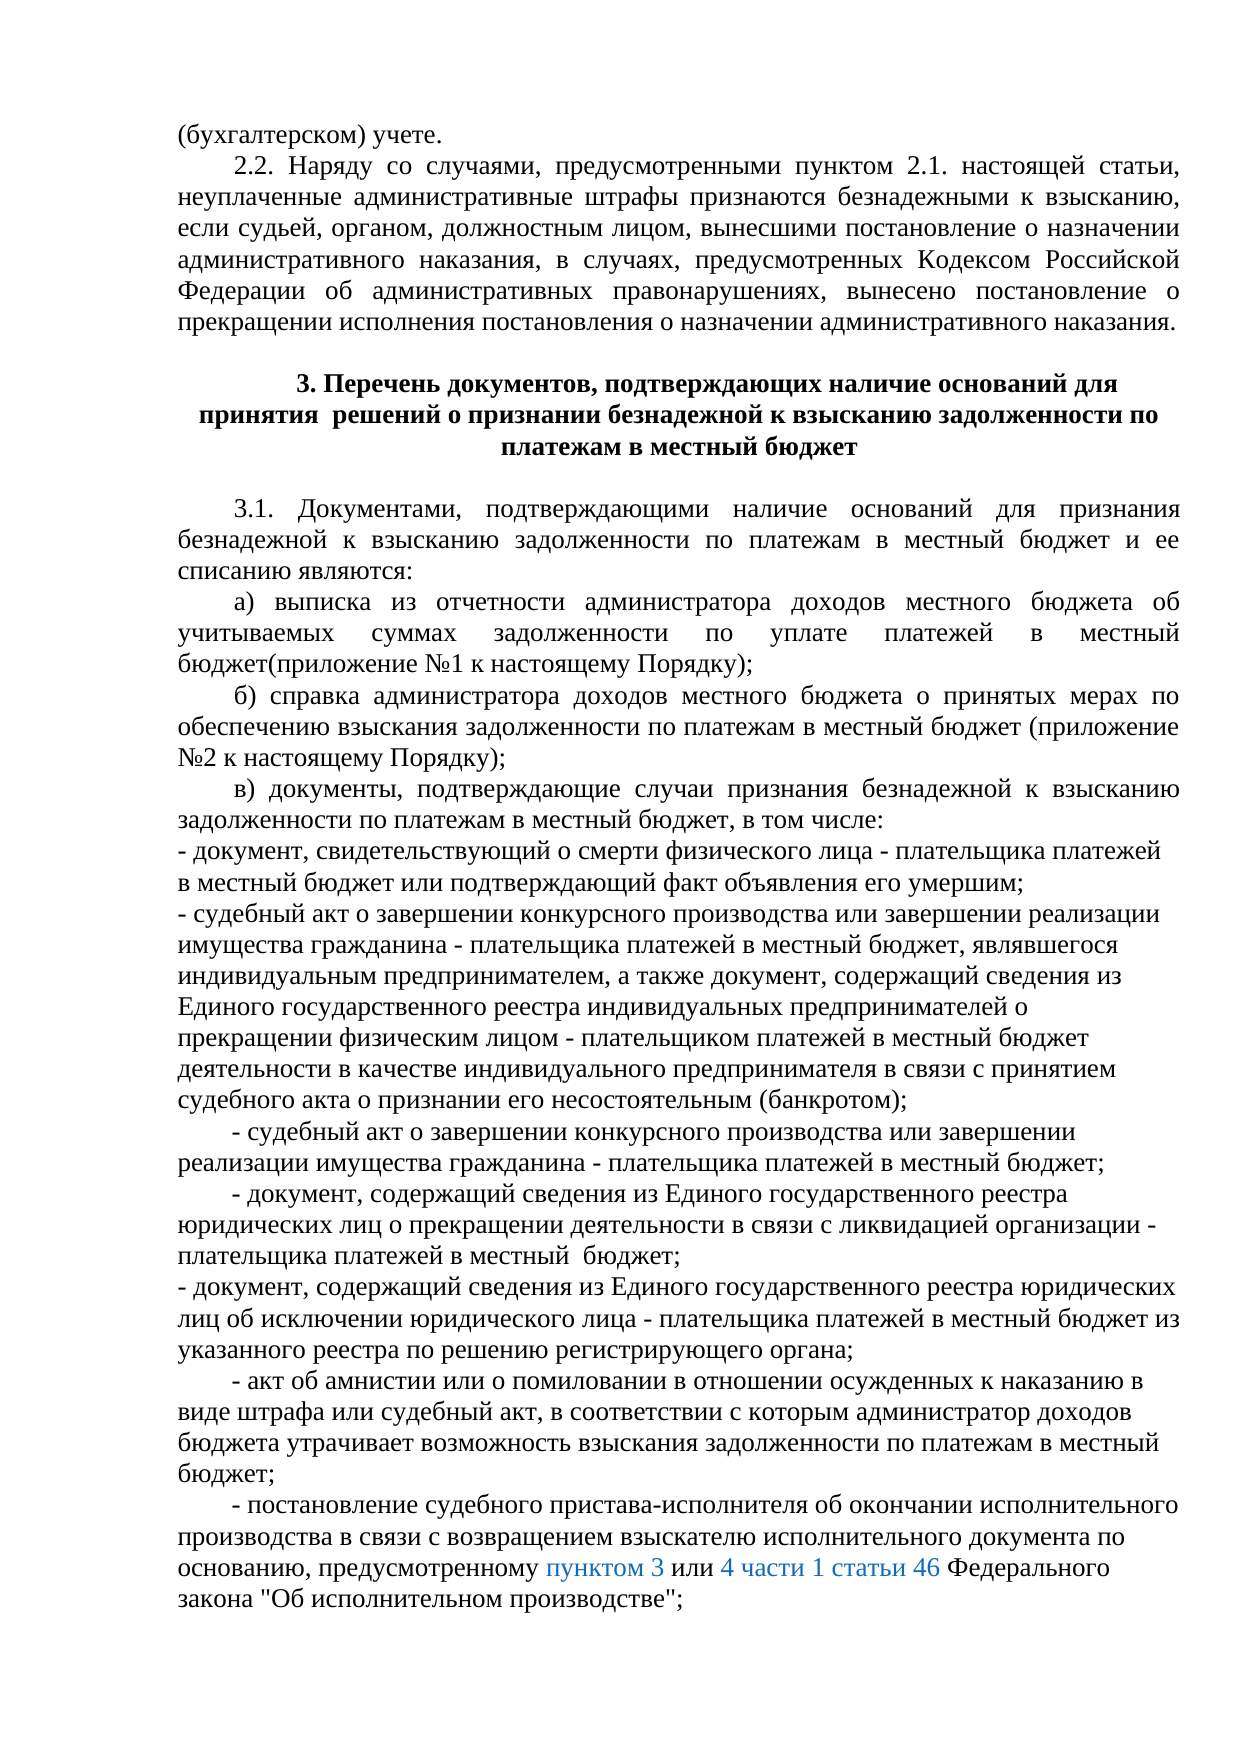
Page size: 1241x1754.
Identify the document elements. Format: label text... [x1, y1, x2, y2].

text - судебный акт о завершении конкурсного производства или завершении реализации имущества гражданина - плательщика платежей в местный бюджет, являвшегося индивидуальным предпринимателем, а также документ, содержащий сведения из Единого государственного реестра индивидуальных предпринимателей о прекращении физическим лицом - плательщиком платежей в местный бюджет деятельности в качестве индивидуального предпринимателя в связи с принятием судебного акта о признании его несостоятельным (банкротом); [177, 897, 1181, 1115]
text - постановление судебного пристава-исполнителя об окончании исполнительного производства в связи с возвращением взыскателю исполнительного документа по основанию, предусмотренному пунктом 3 или 4 части 1 статьи 46 Федерального закона "Об исполнительном производстве"; [177, 1488, 1181, 1613]
text - акт об амнистии или о помиловании в отношении осужденных к наказанию в виде штрафа или судебный акт, в соответствии с которым администратор доходов бюджета утрачивает возможность взыскания задолженности по платежам в местный бюджет; [177, 1364, 1181, 1488]
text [177, 118, 1181, 149]
text в) документы, подтверждающие случаи признания безнадежной к взысканию задолженности по платежам в местный бюджет, в том числе: [177, 772, 1181, 834]
text - документ, содержащий сведения из Единого государственного реестра юридических лиц о прекращении деятельности в связи с ликвидацией организации - плательщика платежей в местный бюджет; [177, 1177, 1181, 1271]
text 3. Перечень документов, подтверждающих наличие оснований для принятия решений о признании безнадежной к взысканию задолженности по платежам в местный бюджет [177, 367, 1181, 461]
text 3.1. Документами, подтверждающими наличие оснований для признания безнадежной к взысканию задолженности по платежам в местный бюджет и ее списанию являются: [177, 492, 1181, 585]
text - судебный акт о завершении конкурсного производства или завершении реализации имущества гражданина - плательщика платежей в местный бюджет; [177, 1115, 1181, 1177]
text а) выписка из отчетности администратора доходов местного бюджета об учитываемых суммах задолженности по уплате платежей в местный бюджет(приложение №1 к настоящему Порядку); [177, 585, 1181, 679]
text б) справка администратора доходов местного бюджета о принятых мерах по обеспечению взыскания задолженности по платежам в местный бюджет (приложение №2 к настоящему Порядку); [177, 679, 1181, 772]
text - документ, содержащий сведения из Единого государственного реестра юридических лиц об исключении юридического лица - плательщика платежей в местный бюджет из указанного реестра по решению регистрирующего органа; [177, 1271, 1181, 1364]
text 2.2. Наряду со случаями, предусмотренными пунктом 2.1. настоящей статьи, неуплаченные административные штрафы признаются безнадежными к взысканию, если судьей, органом, должностным лицом, вынесшими постановление о назначении административного наказания, в случаях, предусмотренных Кодексом Российской Федерации об административных правонарушениях, вынесено постановление о прекращении исполнения постановления о назначении административного наказания. [177, 149, 1181, 336]
text - документ, свидетельствующий о смерти физического лица - плательщика платежей в местный бюджет или подтверждающий факт объявления его умершим; [177, 834, 1181, 897]
